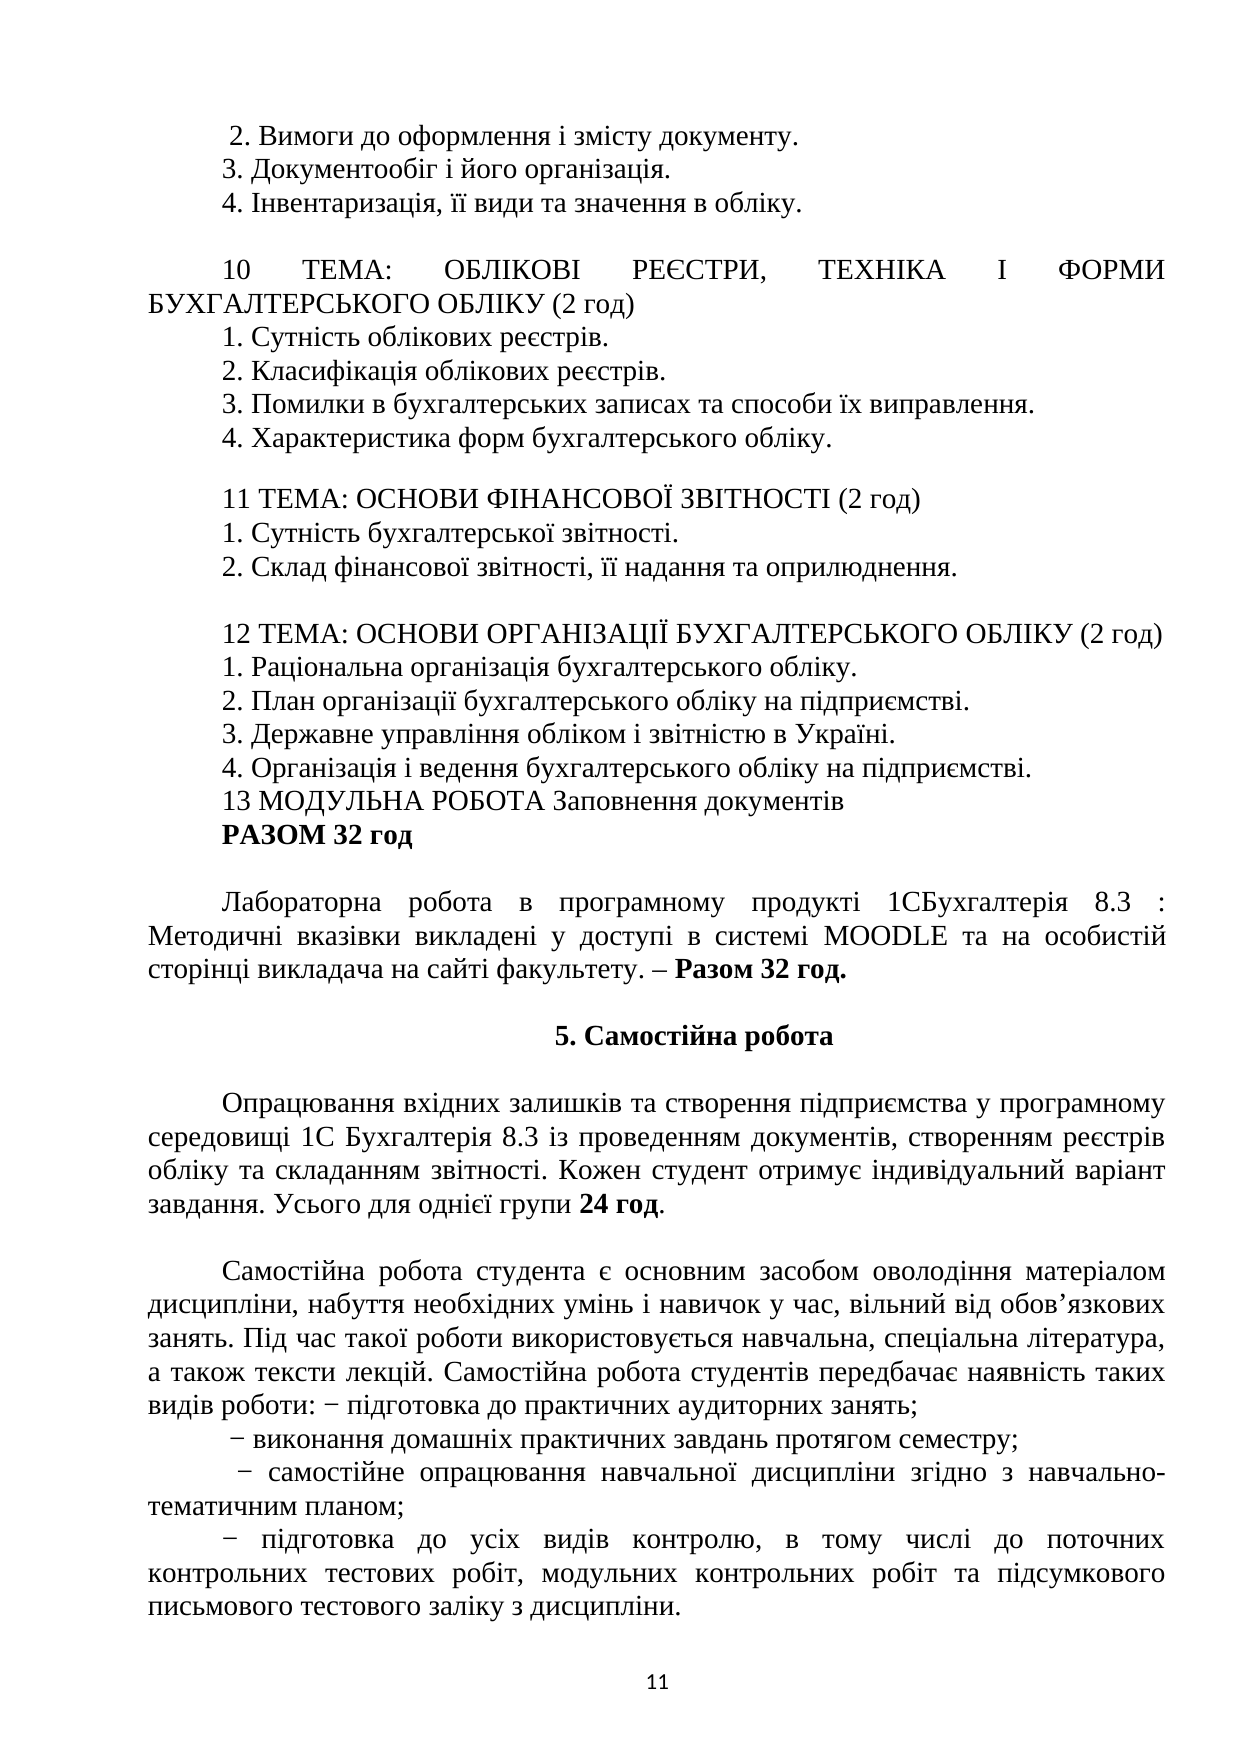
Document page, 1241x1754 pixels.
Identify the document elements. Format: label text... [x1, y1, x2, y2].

text 3. Документообіг і його організація. [148, 152, 1166, 185]
text Лабораторна робота в програмному продукті 1СБухгалтерія 8.3 : Методичні вказівки викладені у доступі в системі MOODLE та на особистій сторінці викладача на сайті факультету. – Разом 32 год. [148, 884, 1166, 985]
text 1. Раціональна організація бухгалтерського обліку. [148, 649, 1166, 683]
text 2. Склад фінансової звітності, її надання та оприлюднення. [148, 549, 1166, 582]
text − виконання домашніх практичних завдань протягом семестру; [148, 1421, 1166, 1454]
text 4. Характеристика форм бухгалтерського обліку. [148, 420, 1166, 453]
text 10 ТЕМА: ОБЛІКОВІ РЕЄСТРИ, ТЕХНІКА І ФОРМИ БУХГАЛТЕРСЬКОГО ОБЛІКУ (2 год) [148, 252, 1166, 319]
text Самостійна робота студента є основним засобом оволодіння матеріалом дисципліни, набуття необхідних умінь і навичок у час, вільний від обов’язкових занять. Під час такої роботи використовується навчальна, спеціальна література, а також тексти лекцій. Самостійна робота студентів передбачає наявність таких видів роботи: − підготовка до практичних аудиторних занять; [148, 1253, 1166, 1421]
text 4. Організація і ведення бухгалтерського обліку на підприємстві. [148, 750, 1166, 783]
text 1. Сутність облікових реєстрів. [148, 319, 1166, 353]
text РАЗОМ 32 год [148, 817, 1166, 851]
text 5. Самостійна робота [148, 1018, 1166, 1052]
text − самостійне опрацювання навчальної дисципліни згідно з навчально-тематичним планом; [148, 1454, 1166, 1521]
text 2. Вимоги до оформлення і змісту документу. [148, 118, 1166, 152]
text 2. Класифікація облікових реєстрів. [148, 353, 1166, 386]
text 3. Державне управління обліком і звітністю в Україні. [148, 716, 1166, 750]
text − підготовка до усіх видів контролю, в тому числі до поточних контрольних тестових робіт, модульних контрольних робіт та підсумкового письмового тестового заліку з дисципліни. [148, 1521, 1166, 1622]
text 4. Інвентаризація, її види та значення в обліку. [148, 185, 1166, 219]
text 2. План організації бухгалтерського обліку на підприємстві. [148, 683, 1166, 716]
text 1. Сутність бухгалтерської звітності. [148, 515, 1166, 549]
text 3. Помилки в бухгалтерських записах та способи їх виправлення. [148, 386, 1166, 420]
text 12 ТЕМА: ОСНОВИ ОРГАНІЗАЦІЇ БУХГАЛТЕРСЬКОГО ОБЛІКУ (2 год) [148, 616, 1166, 649]
text Опрацювання вхідних залишків та створення підприємства у програмному середовищі 1С Бухгалтерія 8.3 із проведенням документів, створенням реєстрів обліку та складанням звітності. Кожен студент отримує індивідуальний варіант завдання. Усього для однієї групи 24 год. [148, 1085, 1166, 1219]
text 11 ТЕМА: ОСНОВИ ФІНАНСОВОЇ ЗВІТНОСТІ (2 год) [148, 482, 1166, 515]
text 13 МОДУЛЬНА РОБОТА Заповнення документів [148, 783, 1166, 817]
